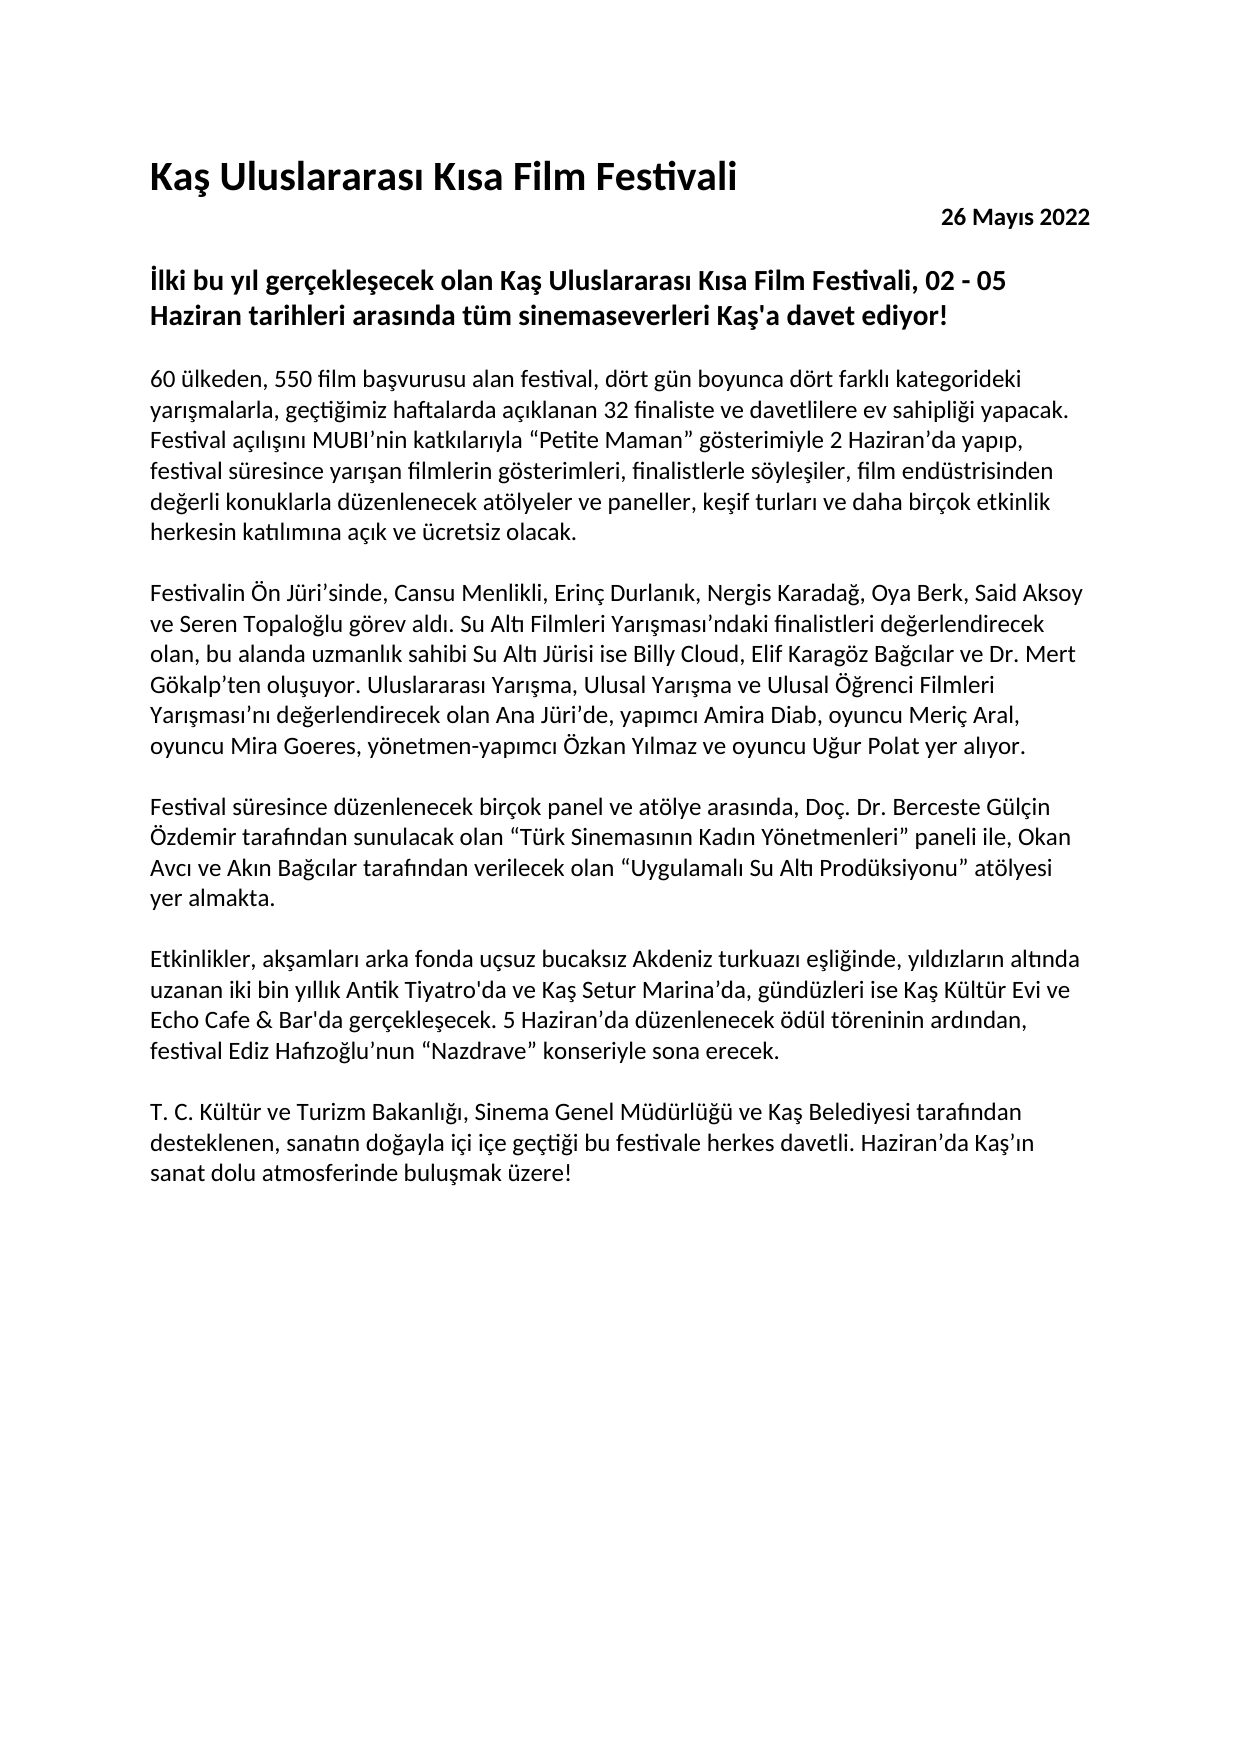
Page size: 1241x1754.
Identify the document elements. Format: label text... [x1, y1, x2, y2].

text 60 ülkeden, 550 film başvurusu alan festival, dört gün boyunca dört farklı kategorideki yarışmalarla, geçtiğimiz haftalarda açıklanan 32 finaliste ve davetlilere ev sahipliği yapacak. Festival açılışını MUBI’nin katkılarıyla “Petite Maman” gösterimiyle 2 Haziran’da yapıp, festival süresince yarışan filmlerin gösterimleri, finalistlerle söyleşiler, film endüstrisinden değerli konuklarla düzenlenecek atölyeler ve paneller, keşif turları ve daha birçok etkinlik herkesin katılımına açık ve ücretsiz olacak. [150, 364, 1090, 547]
text Kaş Uluslararası Kısa Film Festivali [150, 150, 1090, 201]
text T. C. Kültür ve Turizm Bakanlığı, Sinema Genel Müdürlüğü ve Kaş Belediyesi tarafından desteklenen, sanatın doğayla içi içe geçtiği bu festivale herkes davetli. Haziran’da Kaş’ın sanat dolu atmosferinde buluşmak üzere! [150, 1096, 1090, 1188]
text Festival süresince düzenlenecek birçok panel ve atölye arasında, Doç. Dr. Berceste Gülçin Özdemir tarafından sunulacak olan “Türk Sinemasının Kadın Yönetmenleri” paneli ile, Okan Avcı ve Akın Bağcılar tarafından verilecek olan “Uygulamalı Su Altı Prodüksiyonu” atölyesi yer almakta. [150, 791, 1090, 913]
text 26 Mayıs 2022 [150, 201, 1090, 231]
text Etkinlikler, akşamları arka fonda uçsuz bucaksız Akdeniz turkuazı eşliğinde, yıldızların altında uzanan iki bin yıllık Antik Tiyatro'da ve Kaş Setur Marina’da, gündüzleri ise Kaş Kültür Evi ve Echo Cafe & Bar'da gerçekleşecek. 5 Haziran’da düzenlenecek ödül töreninin ardından, festival Ediz Hafızoğlu’nun “Nazdrave” konseriyle sona erecek. [150, 943, 1090, 1066]
text Festivalin Ön Jüri’sinde, Cansu Menlikli, Erinç Durlanık, Nergis Karadağ, Oya Berk, Said Aksoy ve Seren Topaloğlu görev aldı. Su Altı Filmleri Yarışması’ndaki finalistleri değerlendirecek olan, bu alanda uzmanlık sahibi Su Altı Jürisi ise Billy Cloud, Elif Karagöz Bağcılar ve Dr. Mert Gökalp’ten oluşuyor. Uluslararası Yarışma, Ulusal Yarışma ve Ulusal Öğrenci Filmleri Yarışması’nı değerlendirecek olan Ana Jüri’de, yapımcı Amira Diab, oyuncu Meriç Aral, oyuncu Mira Goeres, yönetmen-yapımcı Özkan Yılmaz ve oyuncu Uğur Polat yer alıyor. [150, 577, 1090, 760]
text İlki bu yıl gerçekleşecek olan Kaş Uluslararası Kısa Film Festivali, 02 - 05 Haziran tarihleri arasında tüm sinemaseverleri Kaş'a davet ediyor! [150, 262, 1090, 333]
